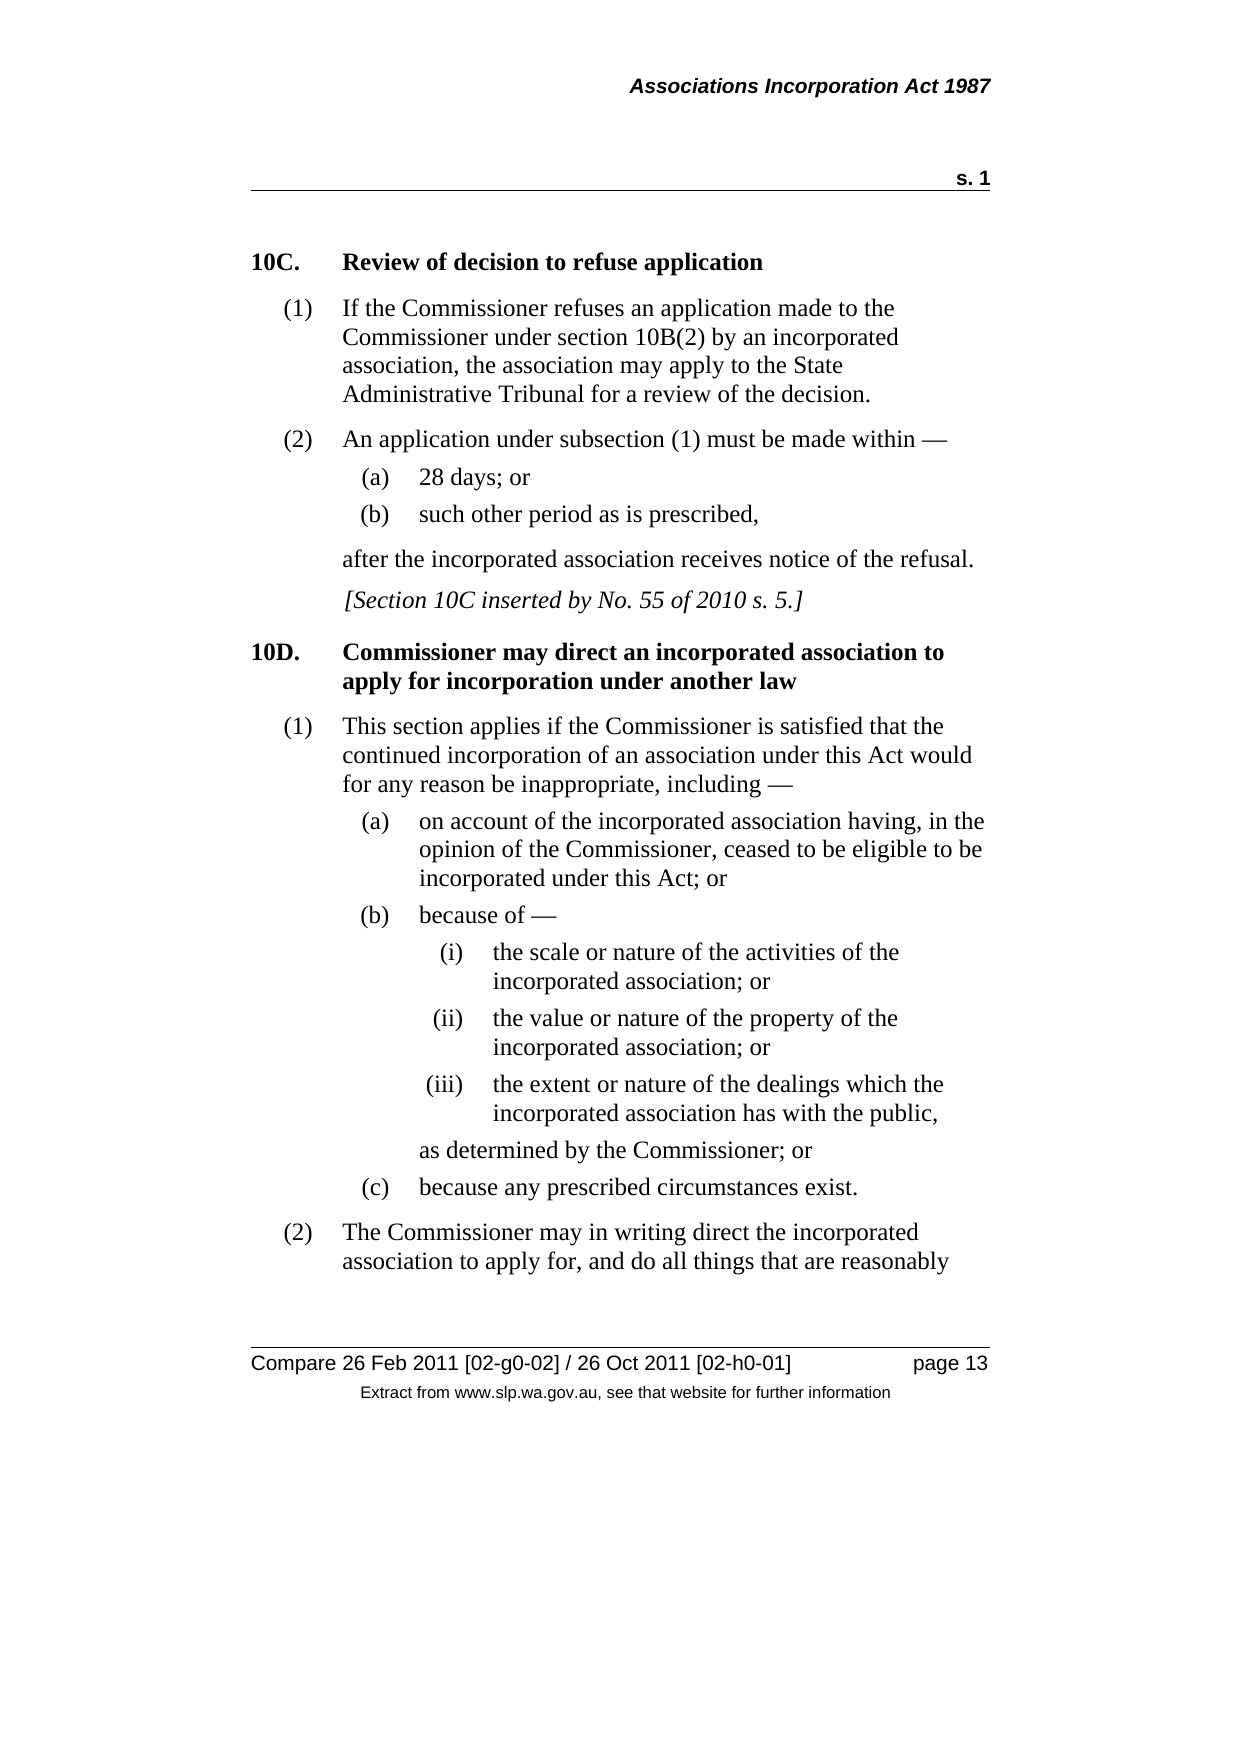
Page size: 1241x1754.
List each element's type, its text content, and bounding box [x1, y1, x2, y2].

text (i) the scale or nature of the activities of the incorporated association; or [251, 937, 990, 995]
text as determined by the Commissioner; or [251, 1135, 990, 1164]
text (2) An application under subsection (1) must be made within — [251, 424, 990, 453]
text (iii) the extent or nature of the dealings which the incorporated association has with the public, [251, 1069, 990, 1127]
text [Section 10C inserted by No. 55 of 2010 s. 5.] [251, 585, 990, 614]
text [251, 1217, 990, 1275]
text (a) 28 days; or [251, 462, 990, 490]
text (a) on account of the incorporated association having, in the opinion of the Commissioner, ceased to be eligible to be incorporated under this Act; or [251, 806, 990, 892]
text (b) because of — [251, 900, 990, 929]
text after the incorporated association receives notice of the refusal. [251, 544, 990, 573]
subtitle 10C. Review of decision to refuse application [251, 247, 990, 276]
text (c) because any prescribed circumstances exist. [251, 1172, 990, 1201]
text (ii) the value or nature of the property of the incorporated association; or [251, 1003, 990, 1061]
text (b) such other period as is prescribed, [251, 499, 990, 527]
text (1) If the Commissioner refuses an application made to the Commissioner under section 10B(2) by an incorporated association, the association may apply to the State Administrative Tribunal for a review of the decision. [251, 293, 990, 408]
text (1) This section applies if the Commissioner is satisfied that the continued incorporation of an association under this Act would for any reason be inappropriate, including — [251, 711, 990, 797]
subtitle 10D. Commissioner may direct an incorporated association to apply for incorporation under another law [251, 637, 990, 694]
